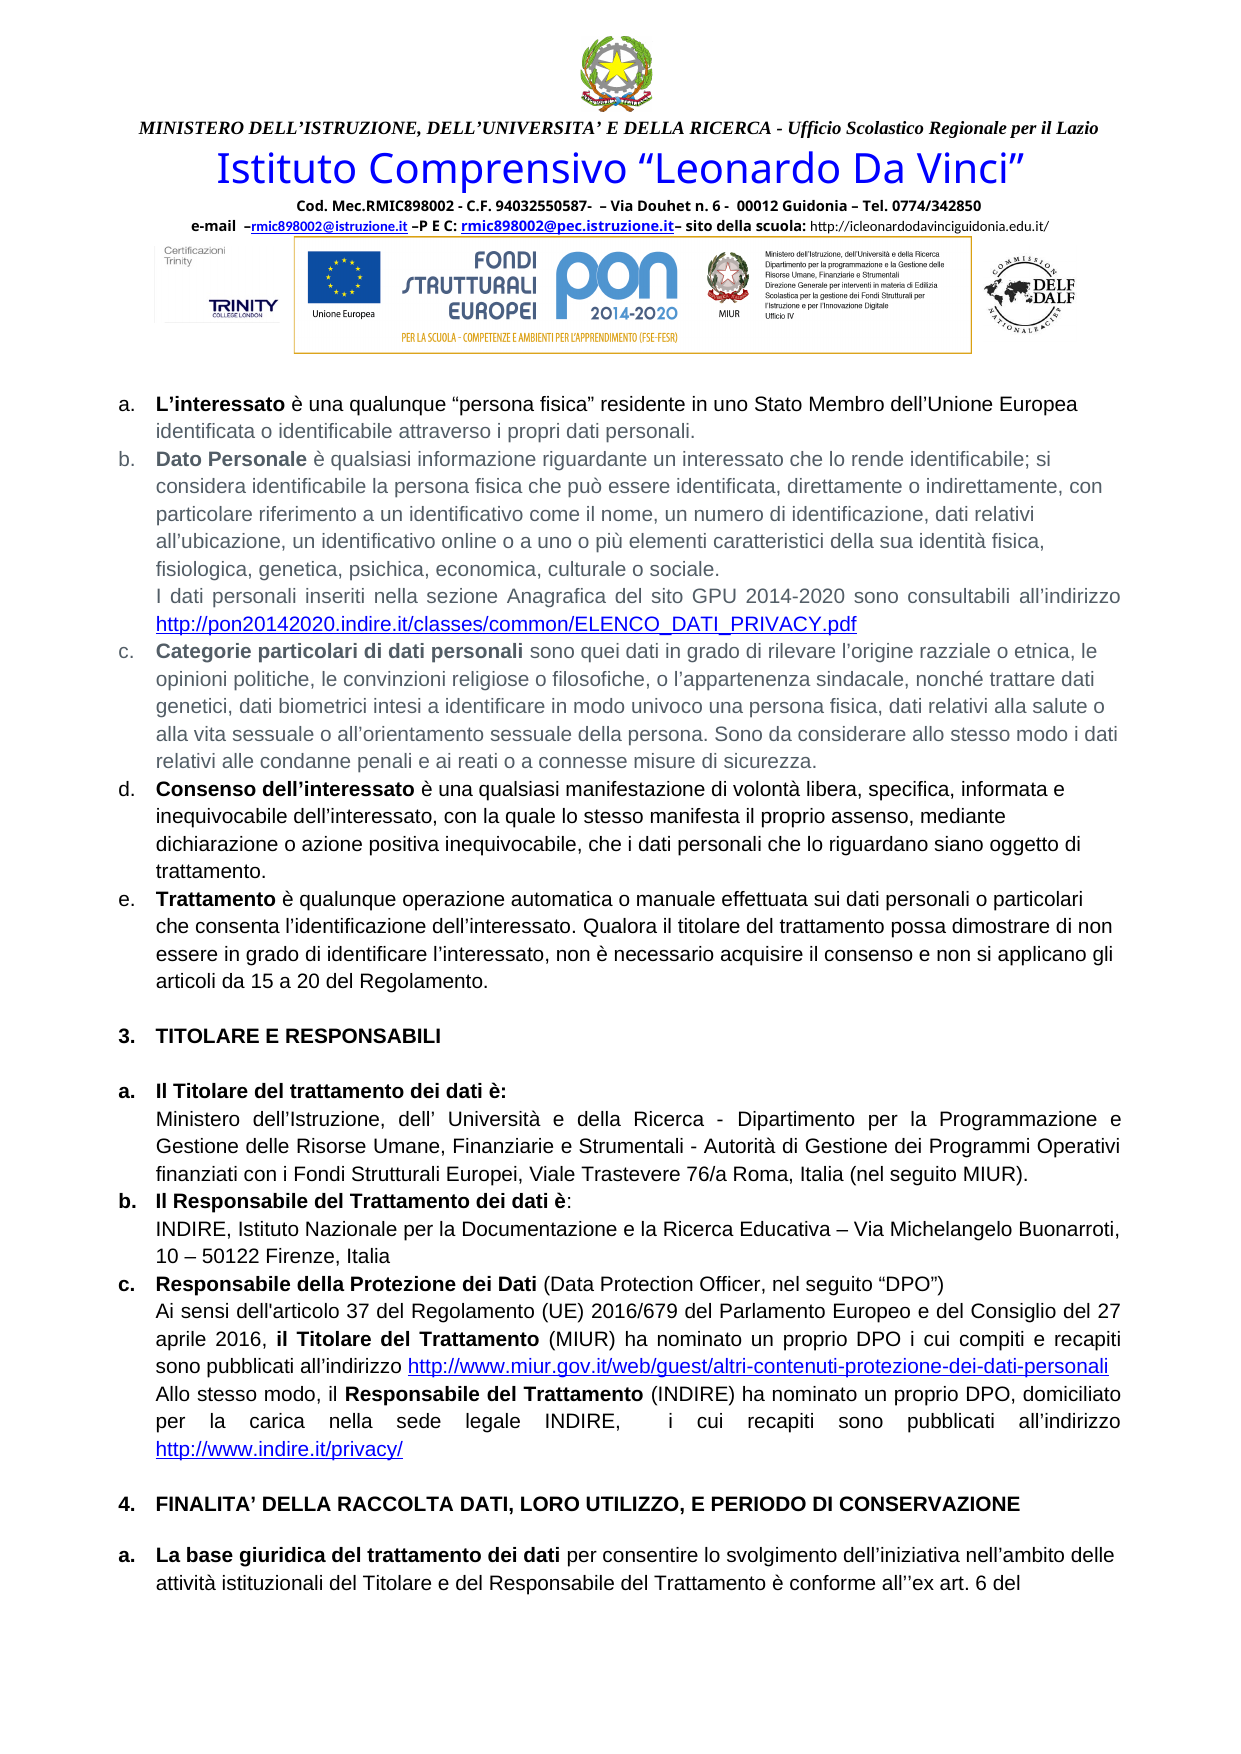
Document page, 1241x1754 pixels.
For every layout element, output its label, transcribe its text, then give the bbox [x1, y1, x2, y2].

list Consenso dell’interessato è una qualsiasi manifestazione di volontà libera, specifica, informata e inequivocabile dell’interessato, con la quale lo stesso manifesta il proprio assenso, mediante dichiarazione o azione positiva inequivocabile, che i dati personali che lo riguardano siano oggetto di trattamento. [118, 777, 1122, 883]
list Responsabile della Protezione dei Dati (Data Protection Officer, nel seguito “DPO”) [118, 1272, 1122, 1296]
picture [293, 236, 972, 354]
list Categorie particolari di dati personali sono quei dati in grado di rilevare l’origine razziale o etnica, le opinioni politiche, le convinzioni religiose o filosofiche, o l’appartenenza sindacale, nonché trattare dati genetici, dati biometrici intesi a identificare in modo univoco una persona fisica, dati relativi alla salute o alla vita sessuale o all’orientamento sessuale della persona. Sono da considerare allo stesso modo i dati relativi alle condanne penali e ai reati o a connesse misure di sicurezza. [118, 639, 1122, 773]
text Ai sensi dell'articolo 37 del Regolamento (UE) 2016/679 del Parlamento Europeo e del Consiglio del 27 aprile 2016, il Titolare del Trattamento (MIUR) ha nominato un proprio DPO i cui compiti e recapiti sono pubblicati all’indirizzo http://www.miur.gov.it/web/guest/altri-contenuti-protezione-dei-dati-personali [155, 1299, 1122, 1378]
list Trattamento è qualunque operazione automatica o manuale effettuata sui dati personali o particolari che consenta l’identificazione dell’interessato. Qualora il titolare del trattamento possa dimostrare di non essere in grado di identificare l’interessato, non è necessario acquisire il consenso e non si applicano gli articoli da 15 a 20 del Regolamento. [118, 887, 1122, 993]
list TITOLARE E RESPONSABILI [118, 1024, 1122, 1048]
text Ministero dell’Istruzione, dell’ Università e della Ricerca - Dipartimento per la Programmazione e Gestione delle Risorse Umane, Finanziarie e Strumentali - Autorità di Gestione dei Programmi Operativi finanziati con i Fondi Strutturali Europei, Viale Trastevere 76/a Roma, Italia (nel seguito MIUR). [156, 1107, 1122, 1186]
list Il Responsabile del Trattamento dei dati è: [118, 1189, 1122, 1213]
list Il Titolare del trattamento dei dati è: [118, 1079, 1122, 1103]
text I dati personali inseriti nella sezione Anagrafica del sito GPU 2014-2020 sono consultabili all’indirizzo http://pon20142020.indire.it/classes/common/ELENCO_DATI_PRIVACY.pdf [156, 584, 1122, 636]
text INDIRE, Istituto Nazionale per la Documentazione e la Ricerca Educativa – Via Michelangelo Buonarroti, 10 – 50122 Firenze, Italia [155, 1217, 1122, 1268]
text Allo stesso modo, il Responsabile del Trattamento (INDIRE) ha nominato un proprio DPO, domiciliato per la carica nella sede legale INDIRE, i cui recapiti sono pubblicati all’indirizzo http://www.indire.it/privacy/ [155, 1382, 1122, 1461]
list Dato Personale è qualsiasi informazione riguardante un interessato che lo rende identificabile; si considera identificabile la persona fisica che può essere identificata, direttamente o indirettamente, con particolare riferimento a un identificativo come il nome, un numero di identificazione, dati relativi all’ubicazione, un identificativo online o a uno o più elementi caratteristici della sua identità fisica, fisiologica, genetica, psichica, economica, culturale o sociale. [118, 447, 1122, 581]
picture [580, 36, 653, 112]
list L’interessato è una qualunque “persona fisica” residente in uno Stato Membro dell’Unione Europea identificata o identificabile attraverso i propri dati personali. [118, 392, 1122, 443]
picture [982, 245, 1077, 342]
list FINALITA’ DELLA RACCOLTA DATI, LORO UTILIZZO, E PERIODO DI CONSERVAZIONE [118, 1492, 1122, 1516]
picture [154, 246, 280, 323]
